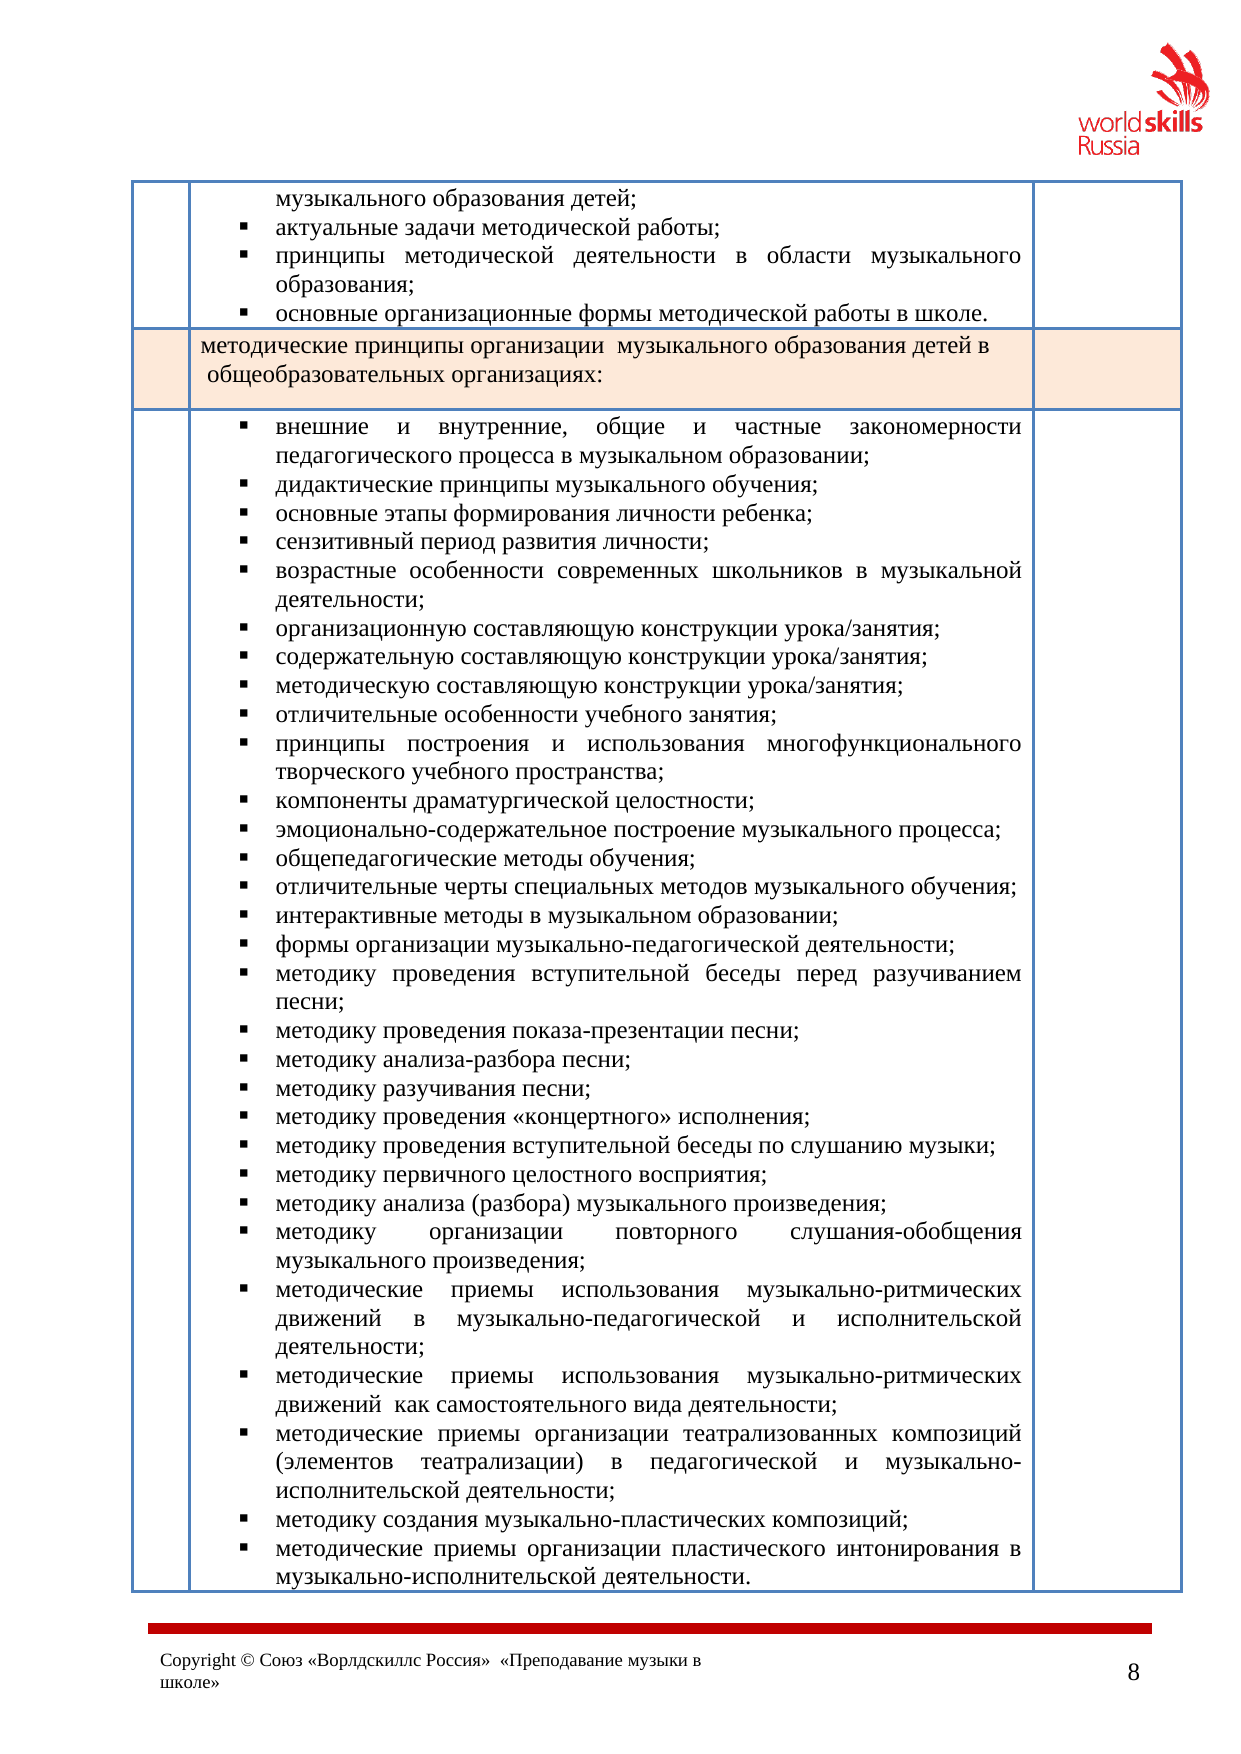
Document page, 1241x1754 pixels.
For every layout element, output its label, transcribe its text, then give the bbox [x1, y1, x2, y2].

table_cell внешние и внутренние, общие и частные закономерности педагогического процесса в музыкальном образовании; дидактические принципы музыкального обучения; основные этапы формирования личности ребенка; сензитивный период развития личности; возрастные особенности современных школьников в музыкальной деятельности; организационную составляющую конструкции урока/занятия; содержательную составляющую конструкции урока/занятия; методическую составляющую конструкции урока/занятия; отличительные особенности учебного занятия; принципы построения и использования многофункционального творческого учебного пространства; компоненты драматургической целостности; эмоционально-содержательное построение музыкального процесса; общепедагогические методы обучения; отличительные черты специальных методов музыкального обучения; интерактивные методы в музыкальном образовании; формы организации музыкально-педагогической деятельности; методику проведения вступительной беседы перед разучиванием песни; методику проведения показа-презентации песни; методику анализа-разбора песни; методику разучивания песни; методику проведения «концертного» исполнения; методику проведения вступительной беседы по слушанию музыки; методику первичного целостного восприятия; методику анализа (разбора) музыкального произведения; методику организации повторного слушания-обобщения музыкального произведения; методические приемы использования музыкально-ритмических движений в музыкально-педагогической и исполнительской деятельности; методические приемы использования музыкально-ритмических движений как самостоятельного вида деятельности; методические приемы организации театрализованных композиций (элементов театрализации) в педагогической и музыкально-исполнительской деятельности; методику создания музыкально-пластических композиций; методические приемы организации пластического интонирования в музыкально-исполнительской деятельности. [191, 411, 1032, 1590]
table_cell методические принципы организации музыкального образования детей в общеобразовательных организациях: [191, 330, 1032, 408]
picture [1078, 42, 1235, 155]
table_cell [1035, 183, 1180, 327]
table_cell [1035, 330, 1180, 408]
table_cell [134, 411, 188, 1590]
table_cell [134, 183, 188, 327]
table_cell [134, 330, 188, 408]
table_cell [1035, 411, 1180, 1590]
